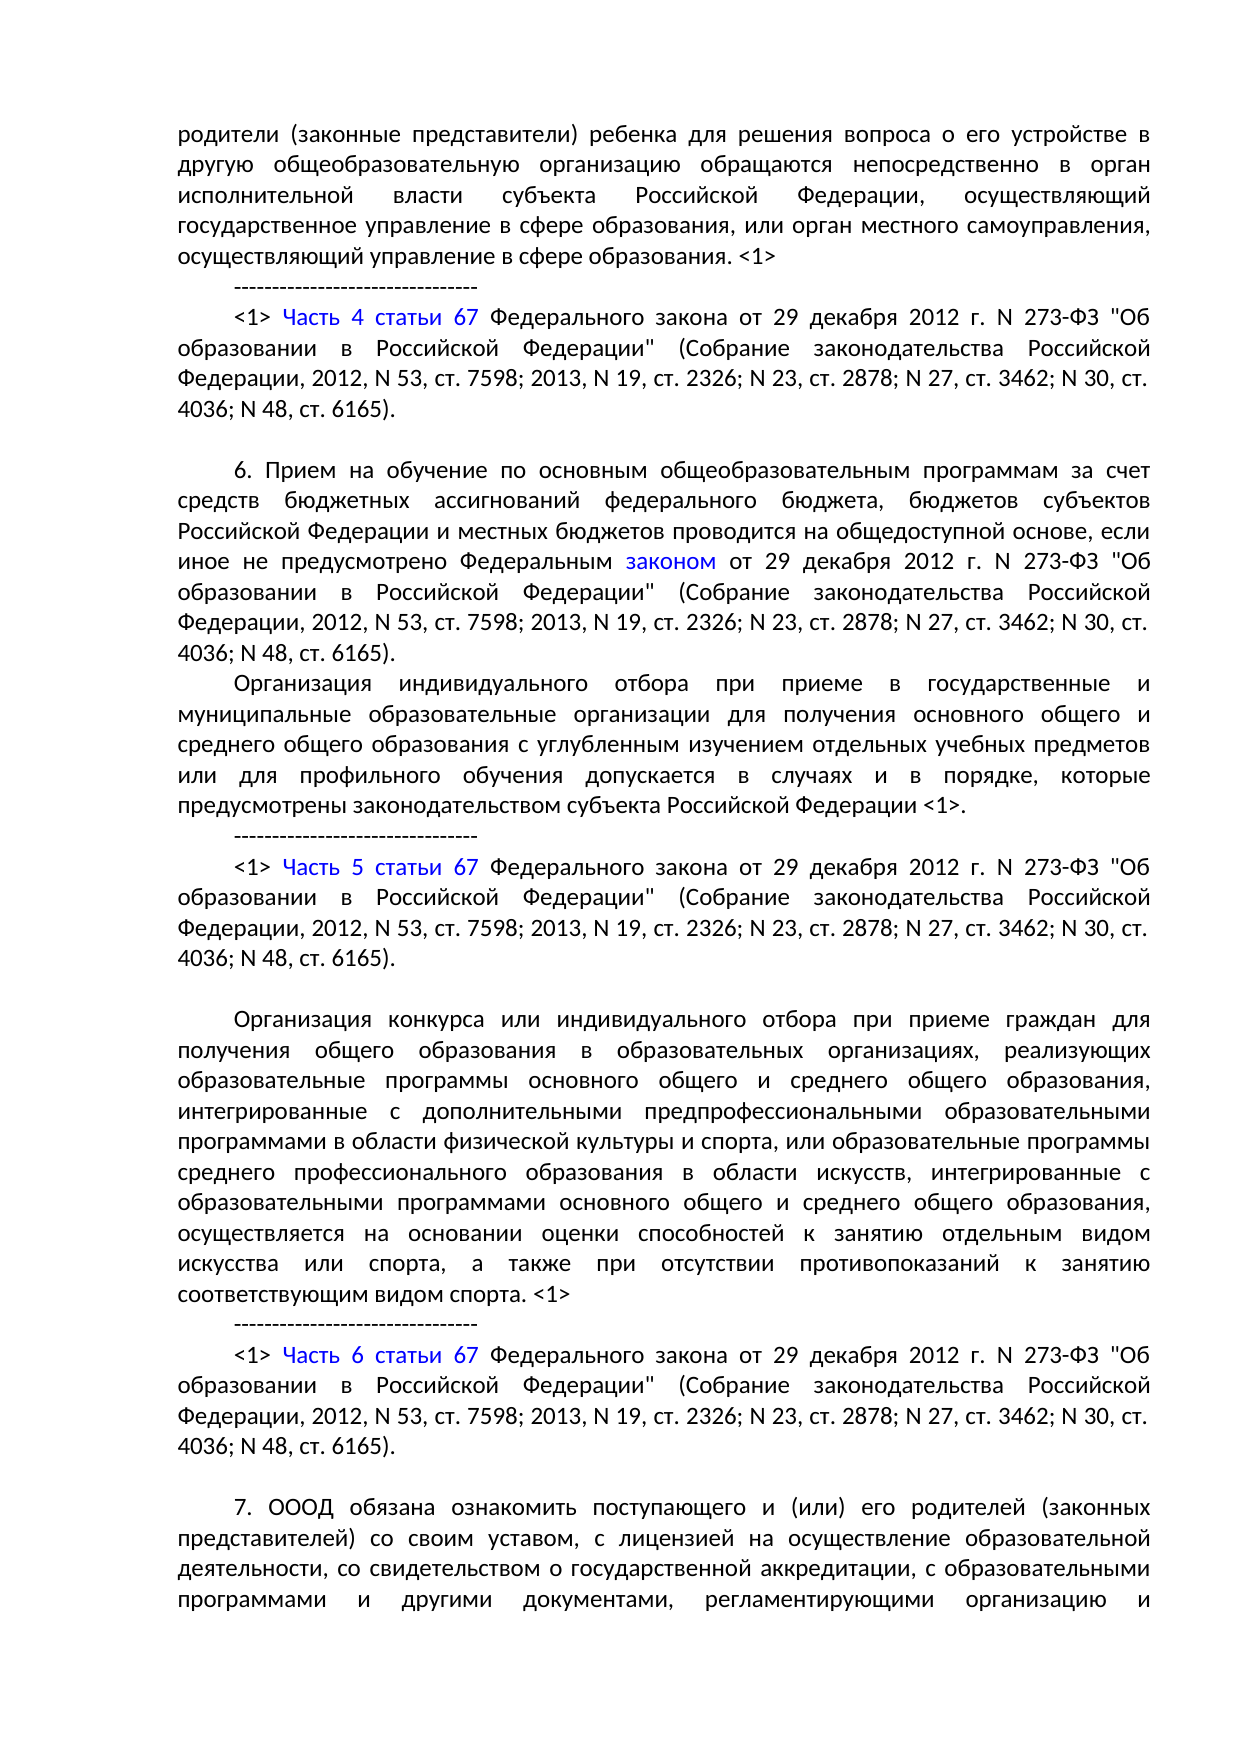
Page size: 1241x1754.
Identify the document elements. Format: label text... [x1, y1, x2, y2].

text -------------------------------- [177, 271, 1152, 301]
text <1> Часть 4 статьи 67 Федерального закона от 29 декабря 2012 г. N 273-ФЗ "Об образовании в Российской Федерации" (Собрание законодательства Российской Федерации, 2012, N 53, ст. 7598; 2013, N 19, ст. 2326; N 23, ст. 2878; N 27, ст. 3462; N 30, ст. 4036; N 48, ст. 6165). [177, 301, 1152, 423]
text 6. Прием на обучение по основным общеобразовательным программам за счет средств бюджетных ассигнований федерального бюджета, бюджетов субъектов Российской Федерации и местных бюджетов проводится на общедоступной основе, если иное не предусмотрено Федеральным законом от 29 декабря 2012 г. N 273-ФЗ "Об образовании в Российской Федерации" (Собрание законодательства Российской Федерации, 2012, N 53, ст. 7598; 2013, N 19, ст. 2326; N 23, ст. 2878; N 27, ст. 3462; N 30, ст. 4036; N 48, ст. 6165). [177, 454, 1152, 667]
text Организация индивидуального отбора при приеме в государственные и муниципальные образовательные организации для получения основного общего и среднего общего образования с углубленным изучением отдельных учебных предметов или для профильного обучения допускается в случаях и в порядке, которые предусмотрены законодательством субъекта Российской Федерации <1>. [177, 667, 1152, 820]
text -------------------------------- [177, 820, 1152, 851]
text <1> Часть 6 статьи 67 Федерального закона от 29 декабря 2012 г. N 273-ФЗ "Об образовании в Российской Федерации" (Собрание законодательства Российской Федерации, 2012, N 53, ст. 7598; 2013, N 19, ст. 2326; N 23, ст. 2878; N 27, ст. 3462; N 30, ст. 4036; N 48, ст. 6165). [177, 1339, 1152, 1461]
text Организация конкурса или индивидуального отбора при приеме граждан для получения общего образования в образовательных организациях, реализующих образовательные программы основного общего и среднего общего образования, интегрированные с дополнительными предпрофессиональными образовательными программами в области физической культуры и спорта, или образовательные программы среднего профессионального образования в области искусств, интегрированные с образовательными программами основного общего и среднего общего образования, осуществляется на основании оценки способностей к занятию отдельным видом искусства или спорта, а также при отсутствии противопоказаний к занятию соответствующим видом спорта. <1> [177, 1003, 1152, 1308]
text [177, 1492, 1152, 1614]
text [177, 118, 1152, 271]
text <1> Часть 5 статьи 67 Федерального закона от 29 декабря 2012 г. N 273-ФЗ "Об образовании в Российской Федерации" (Собрание законодательства Российской Федерации, 2012, N 53, ст. 7598; 2013, N 19, ст. 2326; N 23, ст. 2878; N 27, ст. 3462; N 30, ст. 4036; N 48, ст. 6165). [177, 851, 1152, 973]
text -------------------------------- [177, 1308, 1152, 1339]
